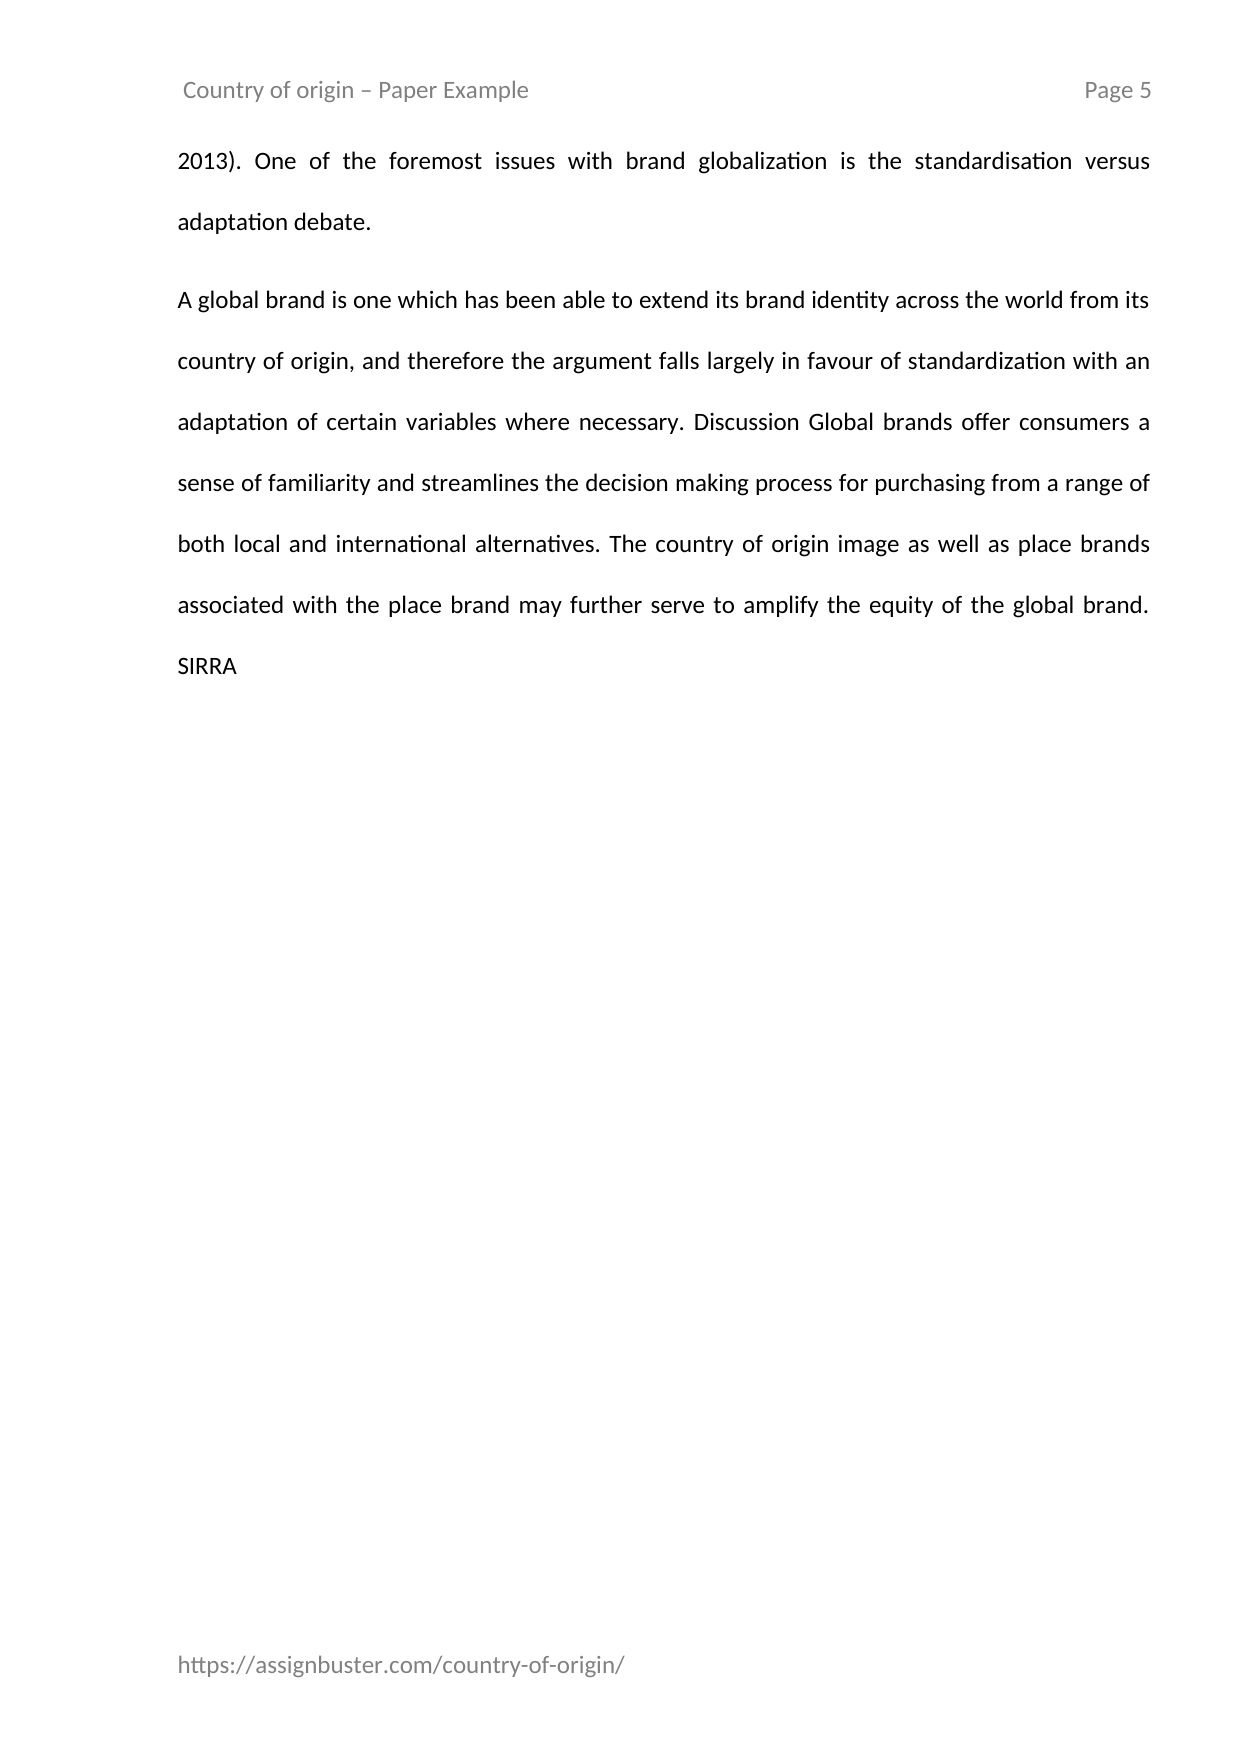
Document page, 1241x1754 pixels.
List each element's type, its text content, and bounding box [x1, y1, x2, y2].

text A global brand is one which has been able to extend its brand identity across the world from its country of origin, and therefore the argument falls largely in favour of standardization with an adaptation of certain variables where necessary. Discussion Global brands offer consumers a sense of familiarity and streamlines the decision making process for purchasing from a range of both local and international alternatives. The country of origin image as well as place brands associated with the place brand may further serve to amplify the equity of the global brand. SIRRA [177, 284, 1152, 681]
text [177, 145, 1152, 237]
